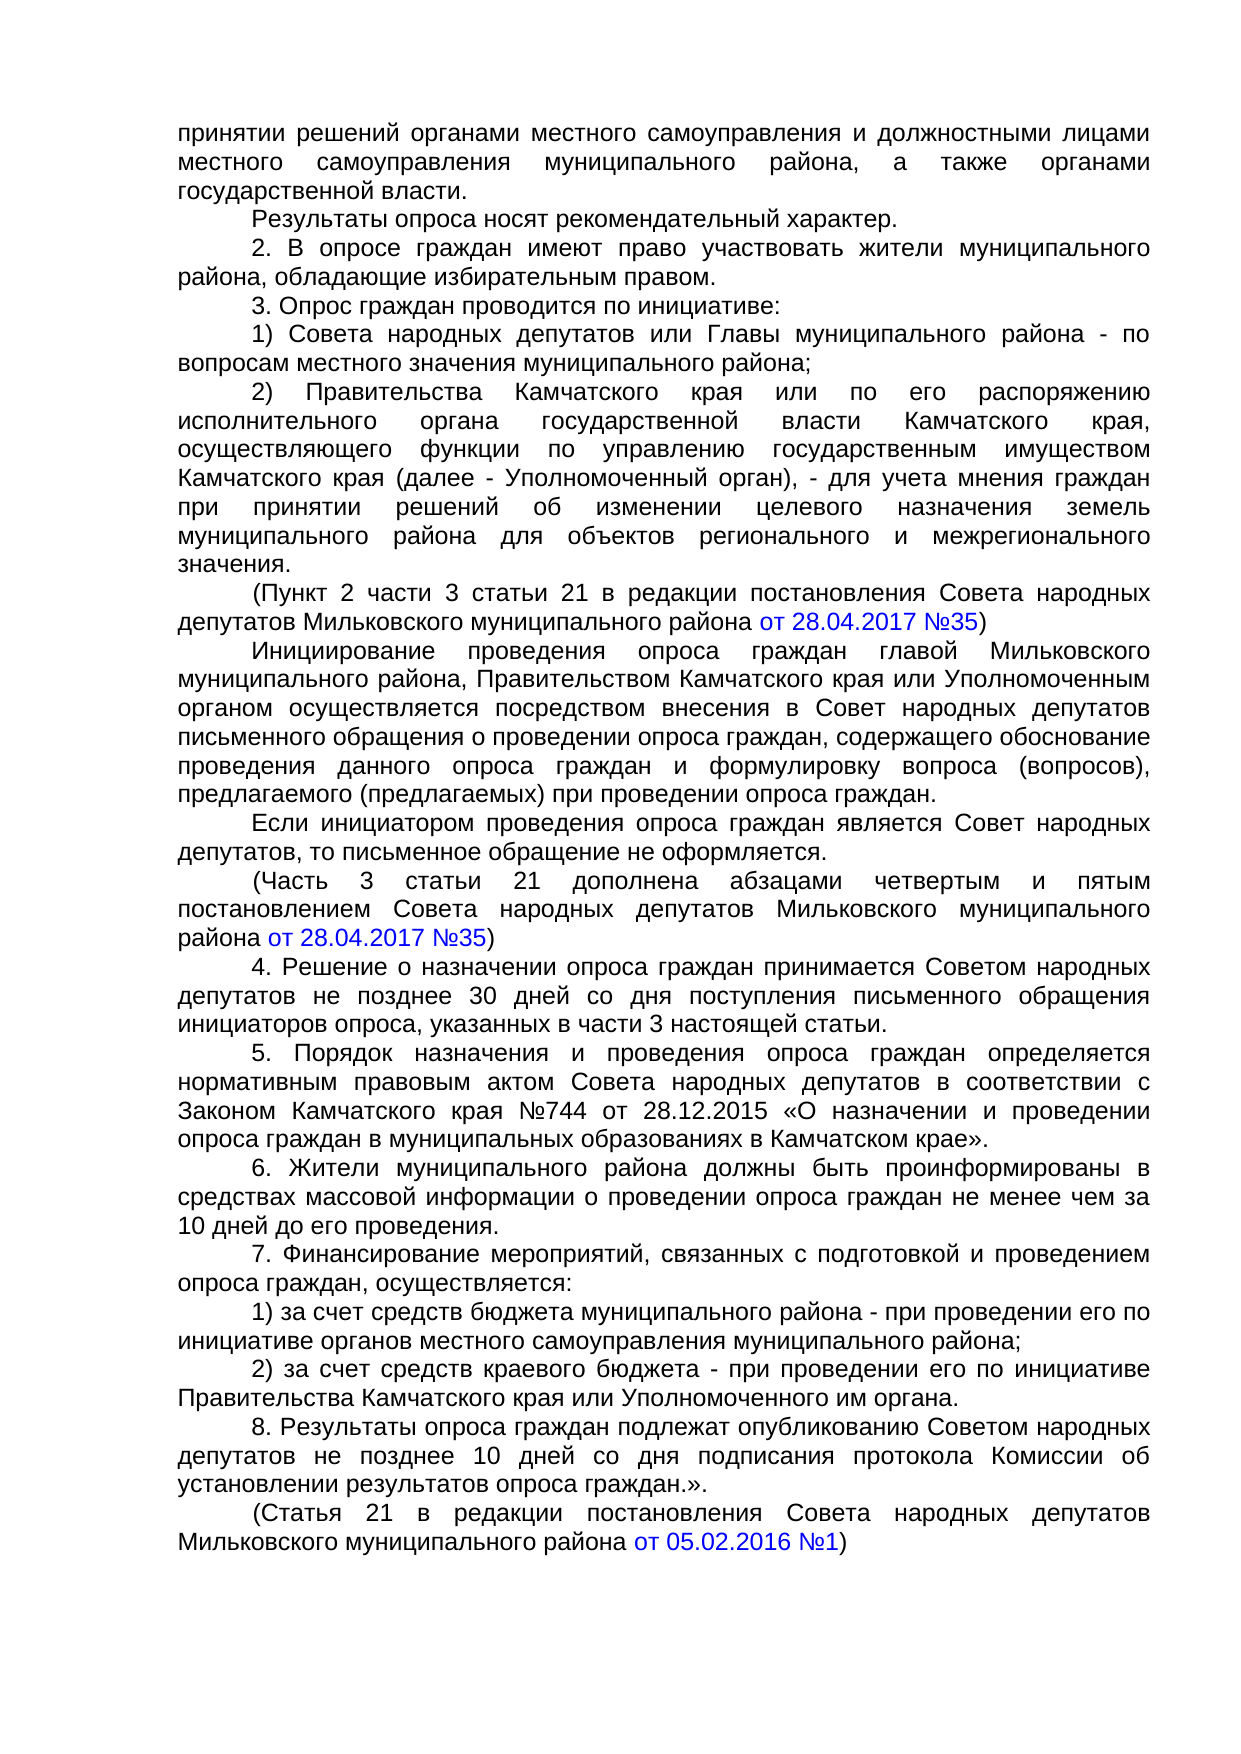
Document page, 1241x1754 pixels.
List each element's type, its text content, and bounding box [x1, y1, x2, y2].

text 4. Решение о назначении опроса граждан принимается Советом народных депутатов не позднее 30 дней со дня поступления письменного обращения инициаторов опроса, указанных в части 3 настоящей статьи. [177, 952, 1152, 1038]
text 8. Результаты опроса граждан подлежат опубликованию Советом народных депутатов не позднее 10 дней со дня подписания протокола Комиссии об установлении результатов опроса граждан.». [177, 1412, 1152, 1498]
text 2. В опросе граждан имеют право участвовать жители муниципального района, обладающие избирательным правом. [177, 233, 1152, 291]
text (Статья 21 в редакции постановления Совета народных депутатов Мильковского муниципального района от 05.02.2016 №1) [177, 1498, 1152, 1556]
text Результаты опроса носят рекомендательный характер. [177, 204, 1152, 233]
text (Часть 3 статьи 21 дополнена абзацами четвертым и пятым постановлением Совета народных депутатов Мильковского муниципального района от 28.04.2017 №35) [177, 866, 1152, 952]
text Инициирование проведения опроса граждан главой Мильковского муниципального района, Правительством Камчатского края или Уполномоченным органом осуществляется посредством внесения в Совет народных депутатов письменного обращения о проведении опроса граждан, содержащего обоснование проведения данного опроса граждан и формулировку вопроса (вопросов), предлагаемого (предлагаемых) при проведении опроса граждан. [177, 636, 1152, 808]
text 3. Опрос граждан проводится по инициативе: [177, 291, 1152, 319]
text 6. Жители муниципального района должны быть проинформированы в средствах массовой информации о проведении опроса граждан не менее чем за 10 дней до его проведения. [177, 1153, 1152, 1239]
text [177, 118, 1152, 204]
text 1) Совета народных депутатов или Главы муниципального района - по вопросам местного значения муниципального района; [177, 319, 1152, 377]
text Если инициатором проведения опроса граждан является Совет народных депутатов, то письменное обращение не оформляется. [177, 808, 1152, 866]
text 2) Правительства Камчатского края или по его распоряжению исполнительного органа государственной власти Камчатского края, осуществляющего функции по управлению государственным имуществом Камчатского края (далее - Уполномоченный орган), - для учета мнения граждан при принятии решений об изменении целевого назначения земель муниципального района для объектов регионального и межрегионального значения. [177, 377, 1152, 578]
text 2) за счет средств краевого бюджета - при проведении его по инициативе Правительства Камчатского края или Уполномоченного им органа. [177, 1354, 1152, 1412]
text 5. Порядок назначения и проведения опроса граждан определяется нормативным правовым актом Совета народных депутатов в соответствии с Законом Камчатского края №744 от 28.12.2015 «О назначении и проведении опроса граждан в муниципальных образованиях в Камчатском крае». [177, 1038, 1152, 1153]
text 7. Финансирование мероприятий, связанных с подготовкой и проведением опроса граждан, осуществляется: [177, 1239, 1152, 1297]
text 1) за счет средств бюджета муниципального района - при проведении его по инициативе органов местного самоуправления муниципального района; [177, 1297, 1152, 1354]
text (Пункт 2 части 3 статьи 21 в редакции постановления Совета народных депутатов Мильковского муниципального района от 28.04.2017 №35) [177, 578, 1152, 636]
